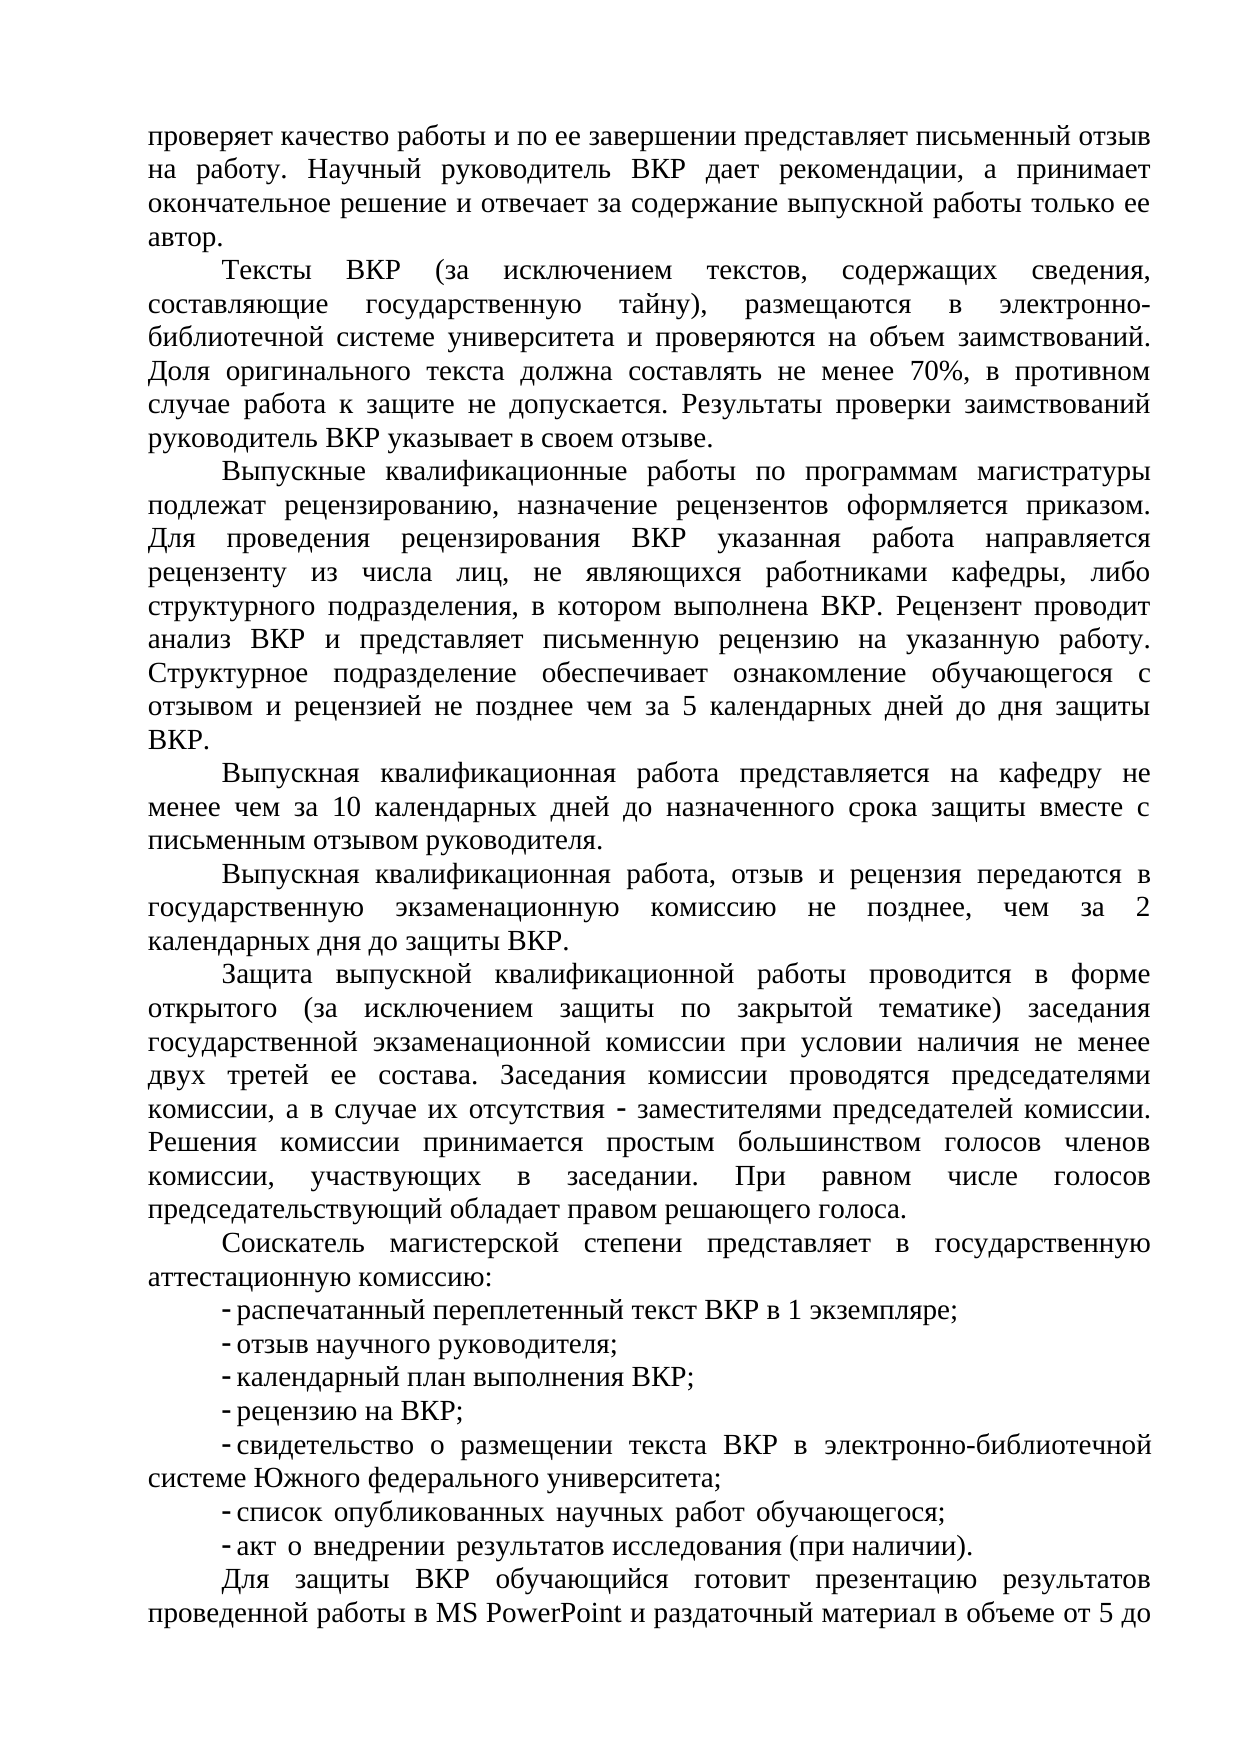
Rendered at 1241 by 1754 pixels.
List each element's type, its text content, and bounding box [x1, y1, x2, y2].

list акт о внедрении результатов исследования (при наличии). [148, 1528, 1152, 1561]
text Соискатель магистерской степени представляет в государственную аттестационную комиссию: [148, 1225, 1152, 1292]
text Защита выпускной квалификационной работы проводится в форме открытого (за исключением защиты по закрытой тематике) заседания государственной экзаменационной комиссии при условии наличия не менее двух третей ее состава. Заседания комиссии проводятся председателями комиссии, а в случае их отсутствия заместителями председателей комиссии. Решения комиссии принимается простым большинством голосов членов комиссии, участвующих в заседании. При равном числе голосов председательствующий обладает правом решающего голоса. [148, 957, 1152, 1225]
list свидетельство о размещении текста ВКР в электронно-библиотечной системе Южного федерального университета; [148, 1427, 1152, 1494]
text Тексты ВКР (за исключением текстов, содержащих сведения, составляющие государственную тайну), размещаются в электронно-библиотечной системе университета и проверяются на объем заимствований. Доля оригинального текста должна составлять не менее 70%, в противном случае работа к защите не допускается. Результаты проверки заимствований руководитель ВКР указывает в своем отзыве. [148, 252, 1152, 453]
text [148, 118, 1152, 252]
text Выпускные квалификационные работы по программам магистратуры подлежат рецензированию, назначение рецензентов оформляется приказом. Для проведения рецензирования ВКР указанная работа направляется рецензенту из числа лиц, не являющихся работниками кафедры, либо структурного подразделения, в котором выполнена ВКР. Рецензент проводит анализ ВКР и представляет письменную рецензию на указанную работу. Структурное подразделение обеспечивает ознакомление обучающегося с отзывом и рецензией не позднее чем за 5 календарных дней до дня защиты ВКР. [148, 453, 1152, 755]
list распечатанный переплетенный текст ВКР в 1 экземпляре; [148, 1292, 1152, 1326]
list рецензию на ВКР; [148, 1393, 1152, 1427]
list список опубликованных научных работ обучающегося; [148, 1494, 1152, 1528]
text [148, 1561, 1152, 1628]
list календарный план выполнения ВКР; [148, 1359, 1152, 1393]
list отзыв научного руководителя; [148, 1326, 1152, 1359]
text Выпускная квалификационная работа, отзыв и рецензия передаются в государственную экзаменационную комиссию не позднее, чем за 2 календарных дня до защиты ВКР. [148, 856, 1152, 957]
text Выпускная квалификационная работа представляется на кафедру не менее чем за 10 календарных дней до назначенного срока защиты вместе с письменным отзывом руководителя. [148, 755, 1152, 856]
